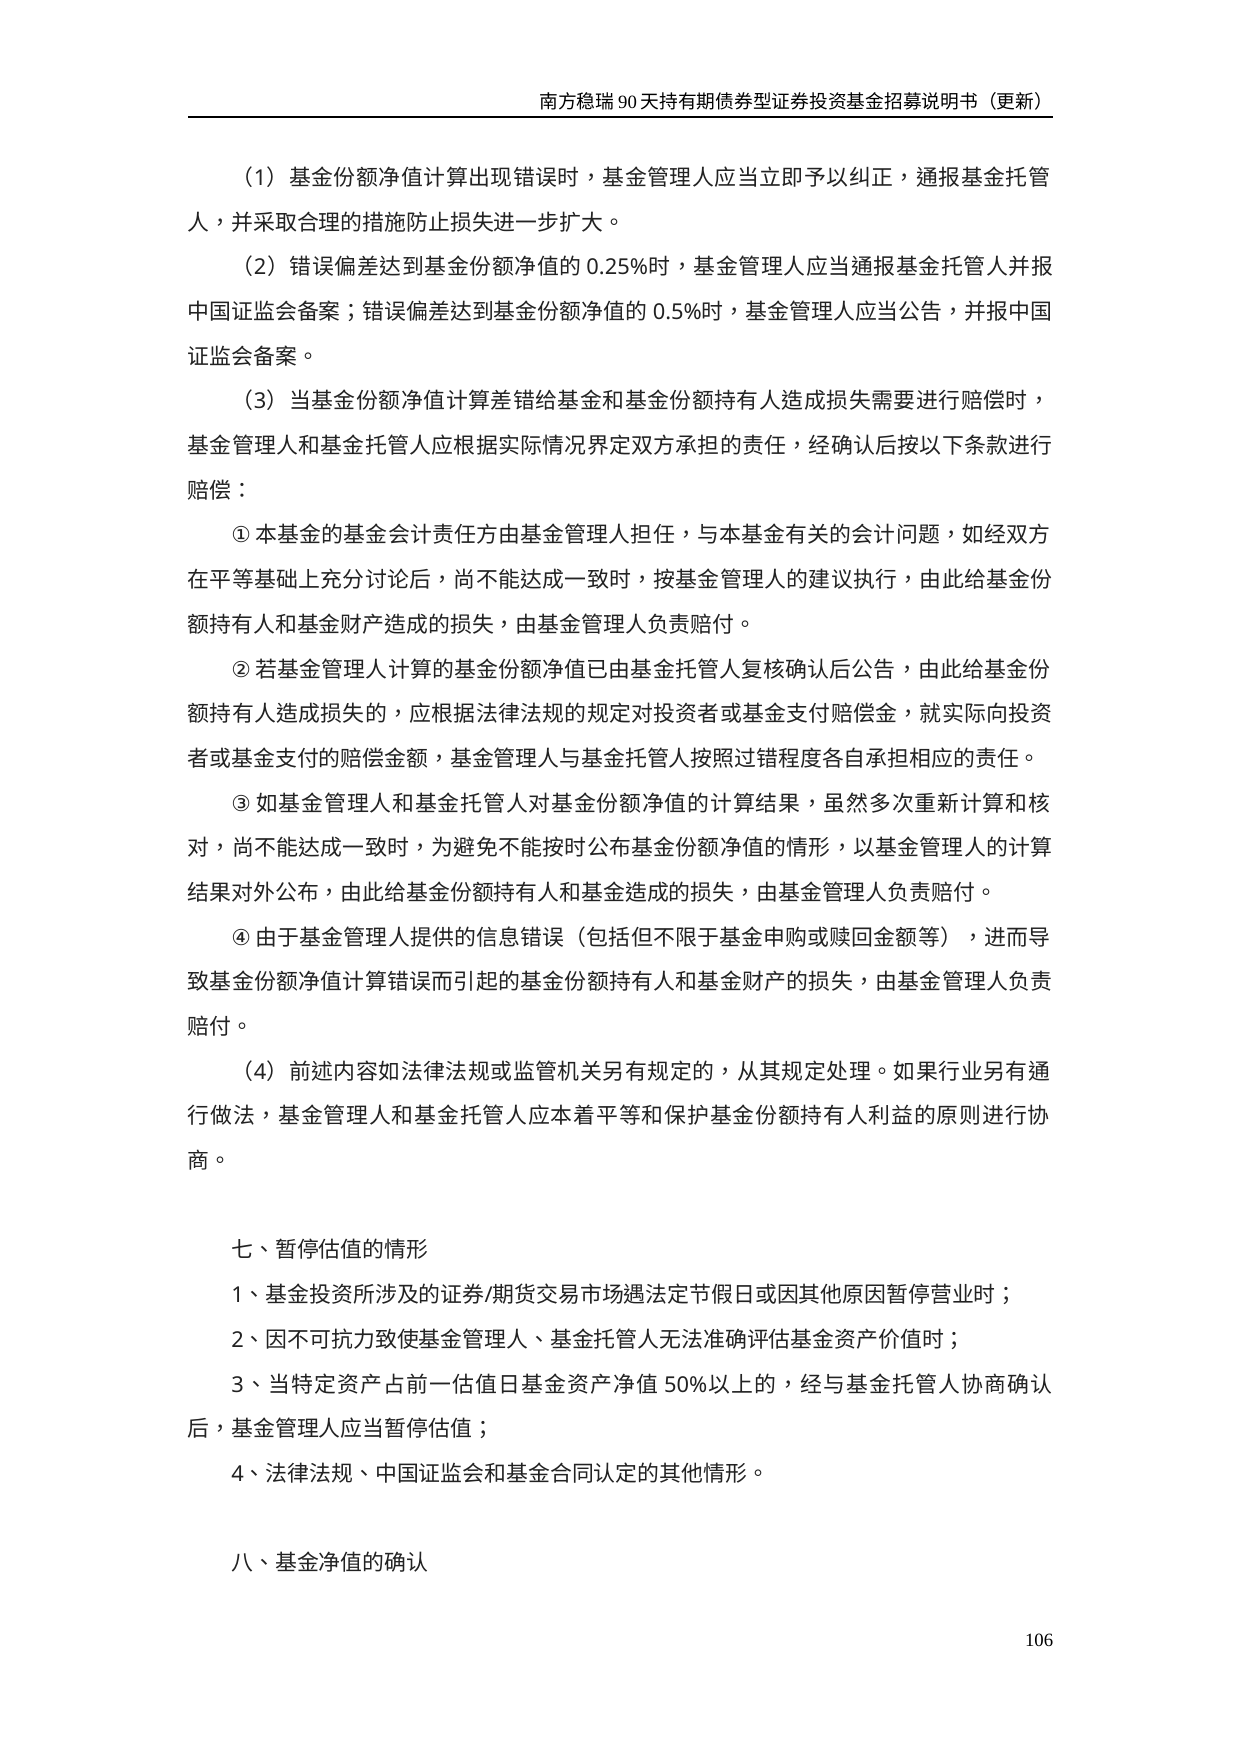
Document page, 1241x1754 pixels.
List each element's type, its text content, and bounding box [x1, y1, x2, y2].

text 1、基金投资所涉及的证券/期货交易市场遇法定节假日或因其他原因暂停营业时； [187, 1279, 1053, 1309]
text 4、法律法规、中国证监会和基金合同认定的其他情形。 [187, 1458, 1053, 1488]
text ②若基金管理人计算的基金份额净值已由基金托管人复核确认后公告，由此给基金份额持有人造成损失的，应根据法律法规的规定对投资者或基金支付赔偿金，就实际向投资者或基金支付的赔偿金额，基金管理人与基金托管人按照过错程度各自承担相应的责任。 [187, 653, 1053, 773]
text 3、当特定资产占前一估值日基金资产净值50%以上的，经与基金托管人协商确认后，基金管理人应当暂停估值； [187, 1368, 1053, 1443]
text （3）当基金份额净值计算差错给基金和基金份额持有人造成损失需要进行赔偿时，基金管理人和基金托管人应根据实际情况界定双方承担的责任，经确认后按以下条款进行赔偿： [187, 385, 1053, 504]
text 2、因不可抗力致使基金管理人、基金托管人无法准确评估基金资产价值时； [187, 1324, 1053, 1354]
text （4）前述内容如法律法规或监管机关另有规定的，从其规定处理。如果行业另有通行做法，基金管理人和基金托管人应本着平等和保护基金份额持有人利益的原则进行协商。 [187, 1056, 1053, 1175]
text ①本基金的基金会计责任方由基金管理人担任，与本基金有关的会计问题，如经双方在平等基础上充分讨论后，尚不能达成一致时，按基金管理人的建议执行，由此给基金份额持有人和基金财产造成的损失，由基金管理人负责赔付。 [187, 519, 1053, 639]
text ③如基金管理人和基金托管人对基金份额净值的计算结果，虽然多次重新计算和核对，尚不能达成一致时，为避免不能按时公布基金份额净值的情形，以基金管理人的计算结果对外公布，由此给基金份额持有人和基金造成的损失，由基金管理人负责赔付。 [187, 788, 1053, 907]
text 八、基金净值的确认 [187, 1547, 1053, 1577]
text 七、暂停估值的情形 [187, 1234, 1053, 1264]
text （1）基金份额净值计算出现错误时，基金管理人应当立即予以纠正，通报基金托管人，并采取合理的措施防止损失进一步扩大。 [187, 162, 1053, 236]
text （2）错误偏差达到基金份额净值的0.25%时，基金管理人应当通报基金托管人并报中国证监会备案；错误偏差达到基金份额净值的0.5%时，基金管理人应当公告，并报中国证监会备案。 [187, 251, 1053, 371]
text ④由于基金管理人提供的信息错误（包括但不限于基金申购或赎回金额等），进而导致基金份额净值计算错误而引起的基金份额持有人和基金财产的损失，由基金管理人负责赔付。 [187, 922, 1053, 1041]
